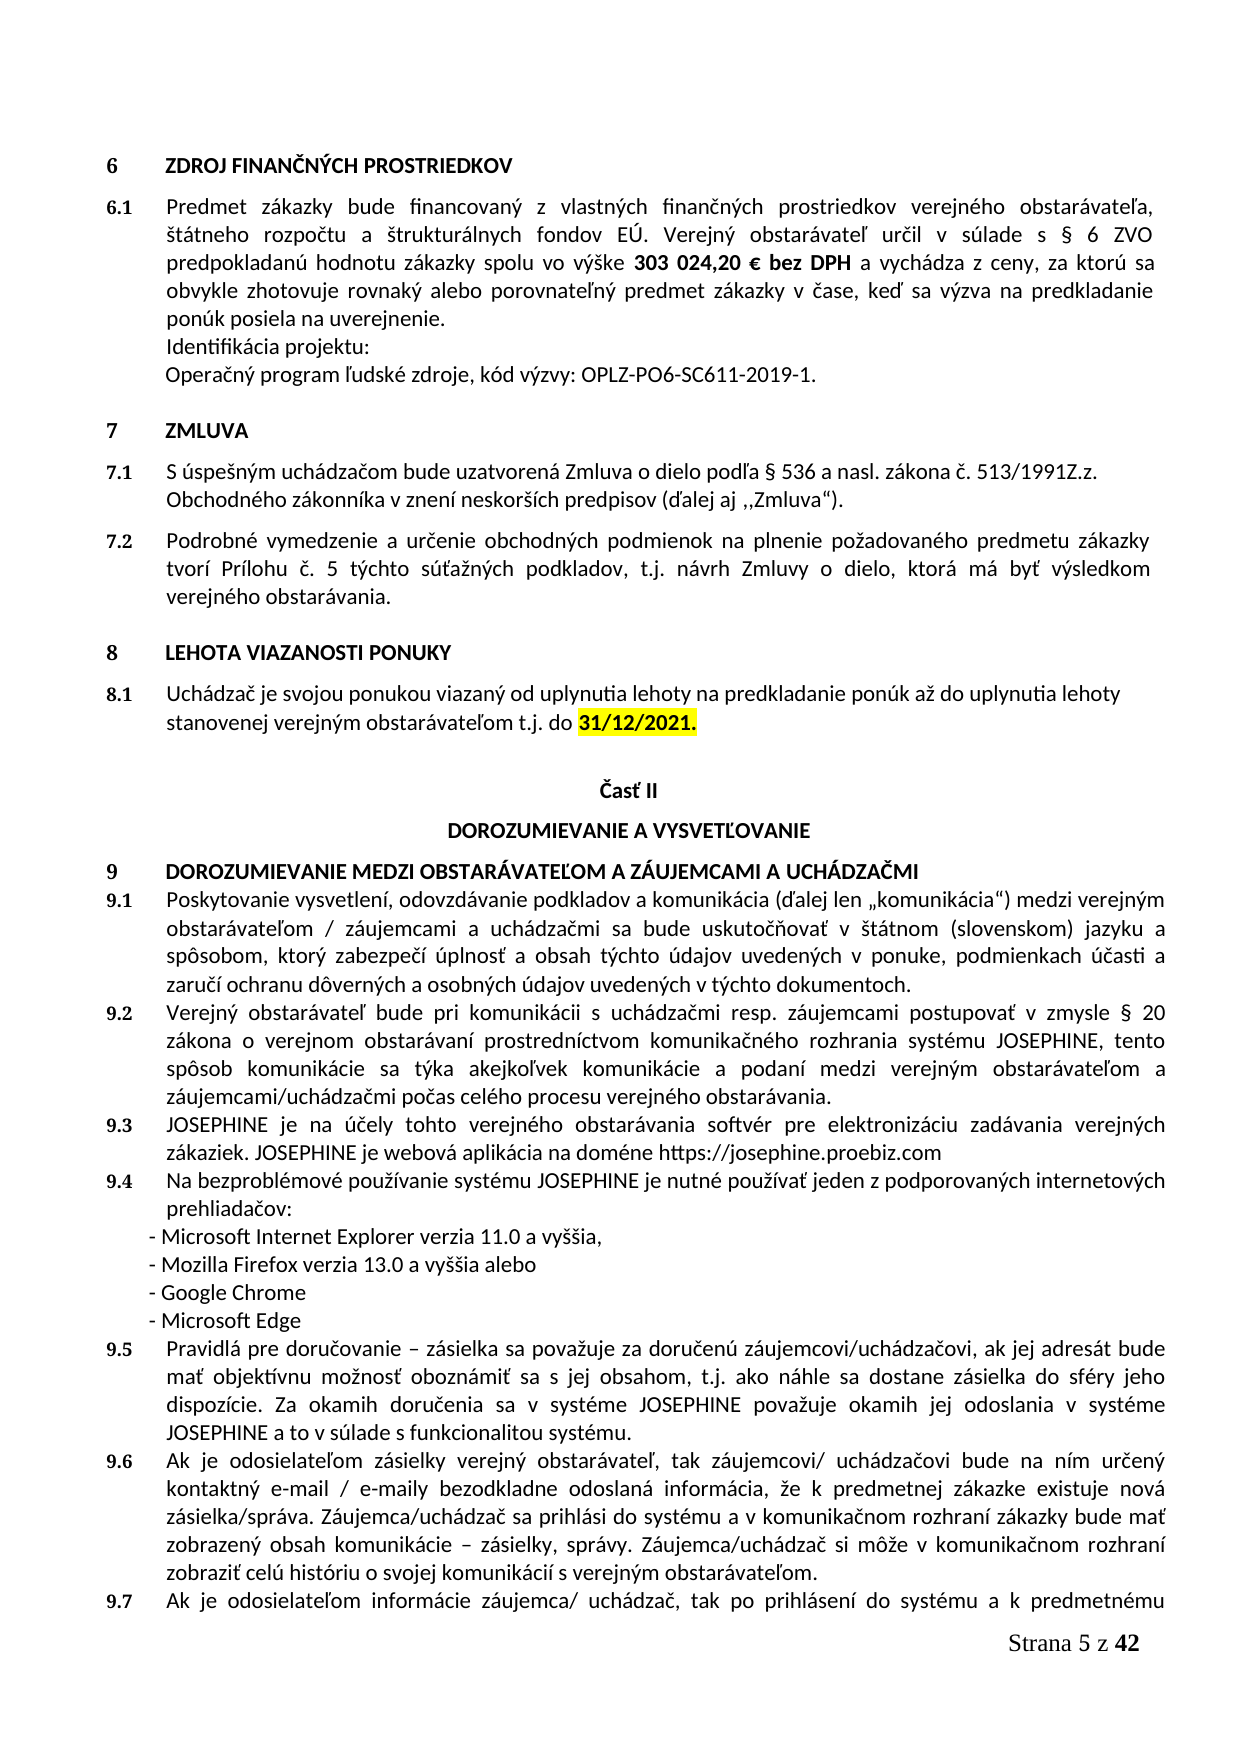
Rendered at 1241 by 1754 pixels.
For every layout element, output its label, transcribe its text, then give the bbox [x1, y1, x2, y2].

list ZMLUVA [106, 416, 1167, 444]
list Predmet zákazky bude financovaný z vlastných finančných prostriedkov verejného obstarávateľa, štátneho rozpočtu a štrukturálnych fondov EÚ. Verejný obstarávateľ určil v súlade s § 6 ZVO predpokladanú hodnotu zákazky spolu vo výške 303 024,20 € bez DPH a vychádza z ceny, za ktorú sa obvykle zhotovuje rovnaký alebo porovnateľný predmet zákazky v čase, keď sa výzva na predkladanie ponúk posiela na uverejnenie. [106, 192, 1155, 332]
list LEHOTA VIAZANOSTI PONUKY [106, 638, 1167, 667]
text - Microsoft Edge [149, 1306, 1167, 1334]
list DOROZUMIEVANIE MEDZI OBSTARÁVATEĽOM A ZÁUJEMCAMI A UCHÁDZAČMI [106, 857, 1167, 886]
list JOSEPHINE je na účely tohto verejného obstarávania softvér pre elektronizáciu zadávania verejných zákaziek. JOSEPHINE je webová aplikácia na doméne https://josephine.proebiz.com [106, 1110, 1167, 1166]
list Uchádzač je svojou ponukou viazaný od uplynutia lehoty na predkladanie ponúk až do uplynutia lehoty stanovenej verejným obstarávateľom t.j. do 31/12/2021. [106, 679, 1150, 736]
list Poskytovanie vysvetlení, odovzdávanie podkladov a komunikácia (ďalej len „komunikácia“) medzi verejným obstarávateľom / záujemcami a uchádzačmi sa bude uskutočňovať v štátnom (slovenskom) jazyku a spôsobom, ktorý zabezpečí úplnosť a obsah týchto údajov uvedených v ponuke, podmienkach účasti a zaručí ochranu dôverných a osobných údajov uvedených v týchto dokumentoch. [106, 886, 1167, 998]
list Verejný obstarávateľ bude pri komunikácii s uchádzačmi resp. záujemcami postupovať v zmysle § 20 zákona o verejnom obstarávaní prostredníctvom komunikačného rozhrania systému JOSEPHINE, tento spôsob komunikácie sa týka akejkoľvek komunikácie a podaní medzi verejným obstarávateľom a záujemcami/uchádzačmi počas celého procesu verejného obstarávania. [106, 998, 1167, 1110]
subtitle DOROZUMIEVANIE A VYSVETĽOVANIE [209, 817, 1049, 844]
text Operačný program ľudské zdroje, kód výzvy: OPLZ-PO6-SC611-2019-1. [157, 360, 1167, 388]
text - Microsoft Internet Explorer verzia 11.0 a vyššia, [149, 1222, 1167, 1250]
list Identifikácia projektu: [165, 332, 1167, 360]
list Pravidlá pre doručovanie – zásielka sa považuje za doručenú záujemcovi/uchádzačovi, ak jej adresát bude mať objektívnu možnosť oboznámiť sa s jej obsahom, t.j. ako náhle sa dostane zásielka do sféry jeho dispozície. Za okamih doručenia sa v systéme JOSEPHINE považuje okamih jej odoslania v systéme JOSEPHINE a to v súlade s funkcionalitou systému. [106, 1334, 1167, 1446]
text Časť II [209, 776, 1048, 804]
list S úspešným uchádzačom bude uzatvorená Zmluva o dielo podľa § 536 a nasl. zákona č. 513/1991Z.z. Obchodného zákonníka v znení neskorších predpisov (ďalej aj ,,Zmluva“). [106, 457, 1151, 513]
list Na bezproblémové používanie systému JOSEPHINE je nutné používať jeden z podporovaných internetových prehliadačov: [106, 1166, 1167, 1222]
list ZDROJ FINANČNÝCH PROSTRIEDKOV [106, 151, 1167, 179]
list Ak je odosielateľom zásielky verejný obstarávateľ, tak záujemcovi/ uchádzačovi bude na ním určený kontaktný e-mail / e-maily bezodkladne odoslaná informácia, že k predmetnej zákazke existuje nová zásielka/správa. Záujemca/uchádzač sa prihlási do systému a v komunikačnom rozhraní zákazky bude mať zobrazený obsah komunikácie – zásielky, správy. Záujemca/uchádzač si môže v komunikačnom rozhraní zobraziť celú históriu o svojej komunikácií s verejným obstarávateľom. [106, 1446, 1167, 1586]
text - Google Chrome [149, 1278, 1167, 1306]
list Podrobné vymedzenie a určenie obchodných podmienok na plnenie požadovaného predmetu zákazky tvorí Prílohu č. 5 týchto súťažných podkladov, t.j. návrh Zmluvy o dielo, ktorá má byť výsledkom verejného obstarávania. [106, 526, 1152, 610]
text - Mozilla Firefox verzia 13.0 a vyššia alebo [149, 1250, 1167, 1278]
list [106, 1586, 1167, 1614]
